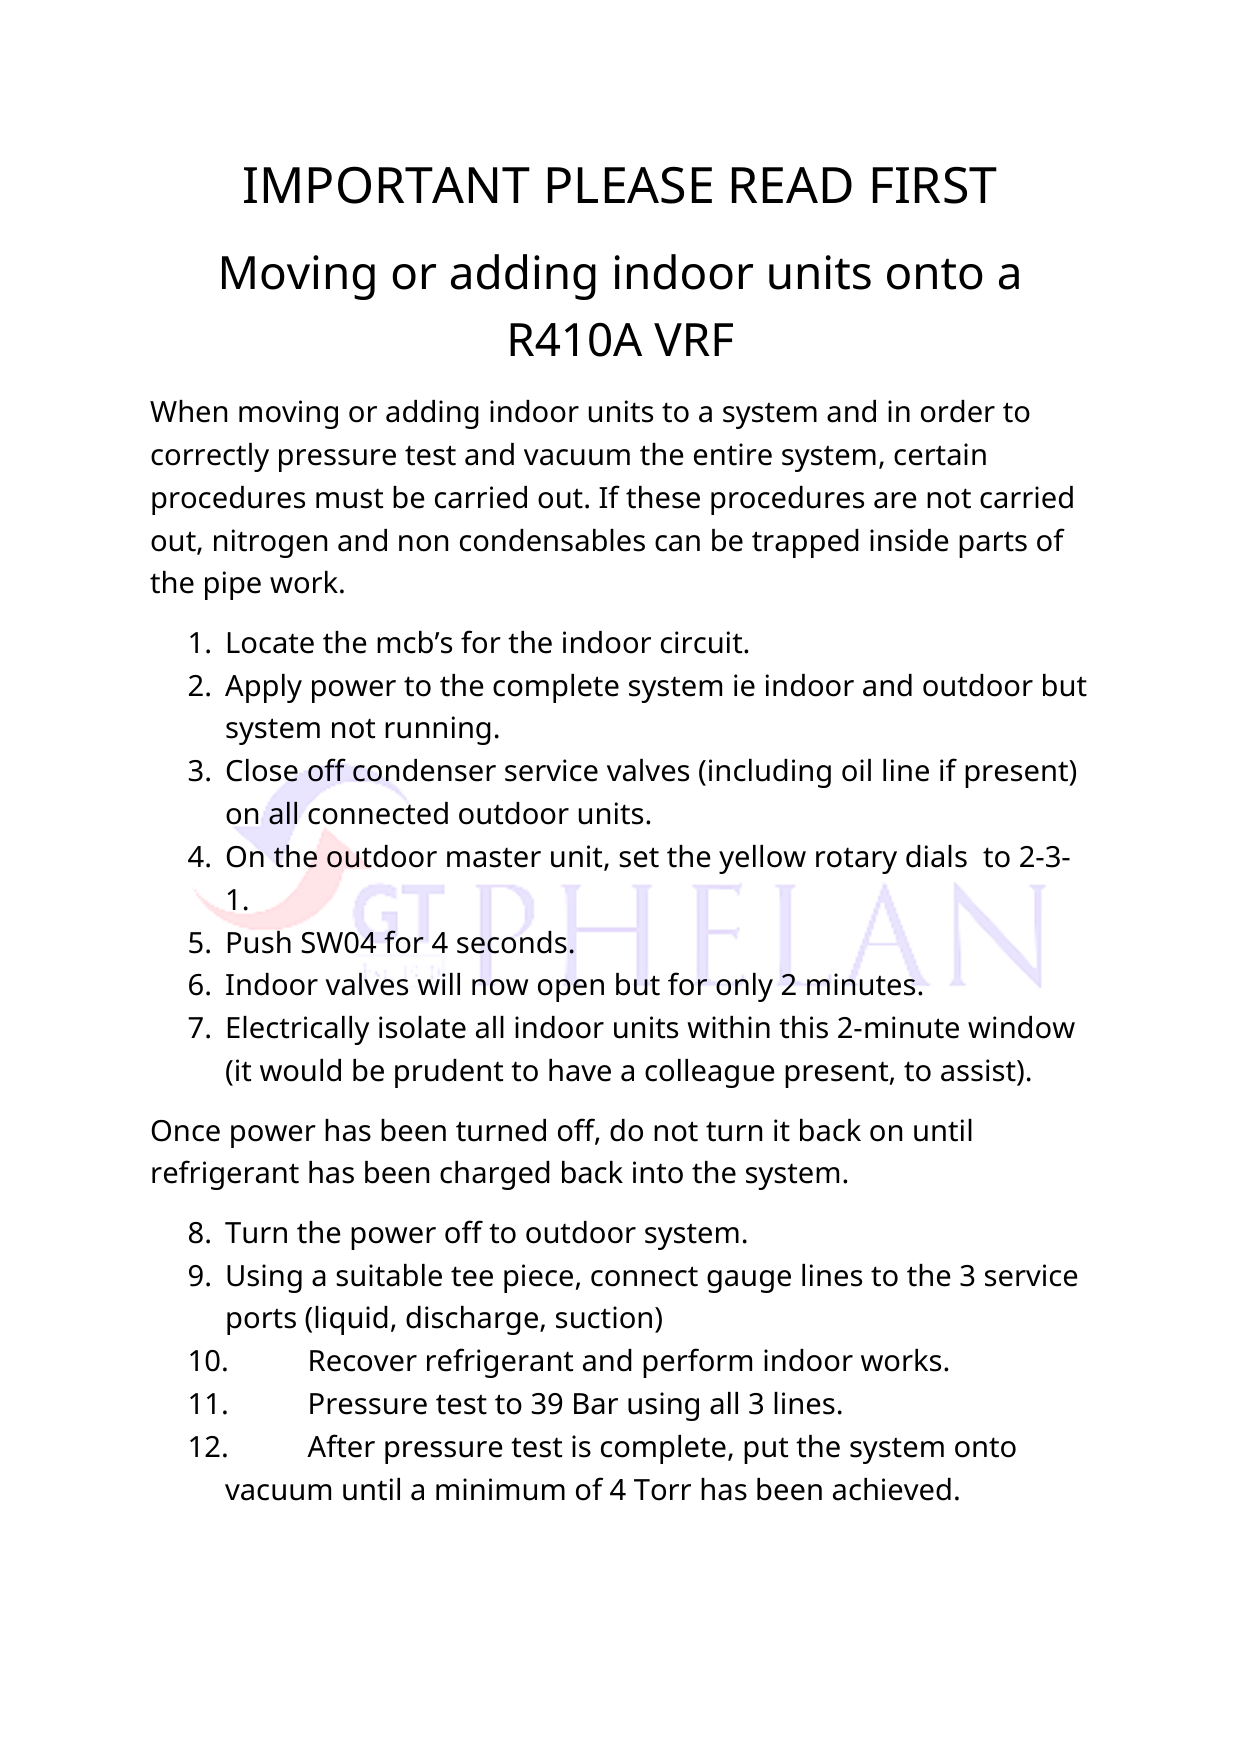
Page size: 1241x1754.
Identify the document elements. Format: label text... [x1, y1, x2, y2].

list Indoor valves will now open but for only 2 minutes. [187, 965, 1090, 1004]
list Push SW04 for 4 seconds. [187, 922, 1090, 962]
list Recover refrigerant and perform indoor works. [187, 1341, 1090, 1380]
list On the outdoor master unit, set the yellow rotary dials to 2-3-1. [187, 836, 1090, 919]
list Locate the mcb’s for the indoor circuit. [187, 622, 1090, 662]
list Using a suitable tee piece, connect gauge lines to the 3 service ports (liquid, discharge, suction) [187, 1255, 1090, 1337]
text Once power has been turned off, do not turn it back on until refrigerant has been charged back into the system. [150, 1110, 1090, 1192]
list Electrically isolate all indoor units within this 2-minute window (it would be prudent to have a colleague present, to assist). [187, 1007, 1090, 1090]
list Pressure test to 39 Bar using all 3 lines. [187, 1383, 1090, 1423]
text IMPORTANT PLEASE READ FIRST [150, 150, 1090, 218]
list After pressure test is complete, put the system onto vacuum until a minimum of 4 Torr has been achieved. [187, 1426, 1090, 1509]
list Apply power to the complete system ie indoor and outdoor but system not running. [187, 665, 1090, 747]
text Moving or adding indoor units onto a R410A VRF [150, 240, 1090, 370]
list Turn the power off to outdoor system. [187, 1212, 1090, 1252]
text When moving or adding indoor units to a system and in order to correctly pressure test and vacuum the entire system, certain procedures must be carried out. If these procedures are not carried out, nitrogen and non condensables can be trapped inside parts of the pipe work. [150, 391, 1090, 602]
list Close off condenser service valves (including oil line if present) on all connected outdoor units. [187, 751, 1090, 833]
